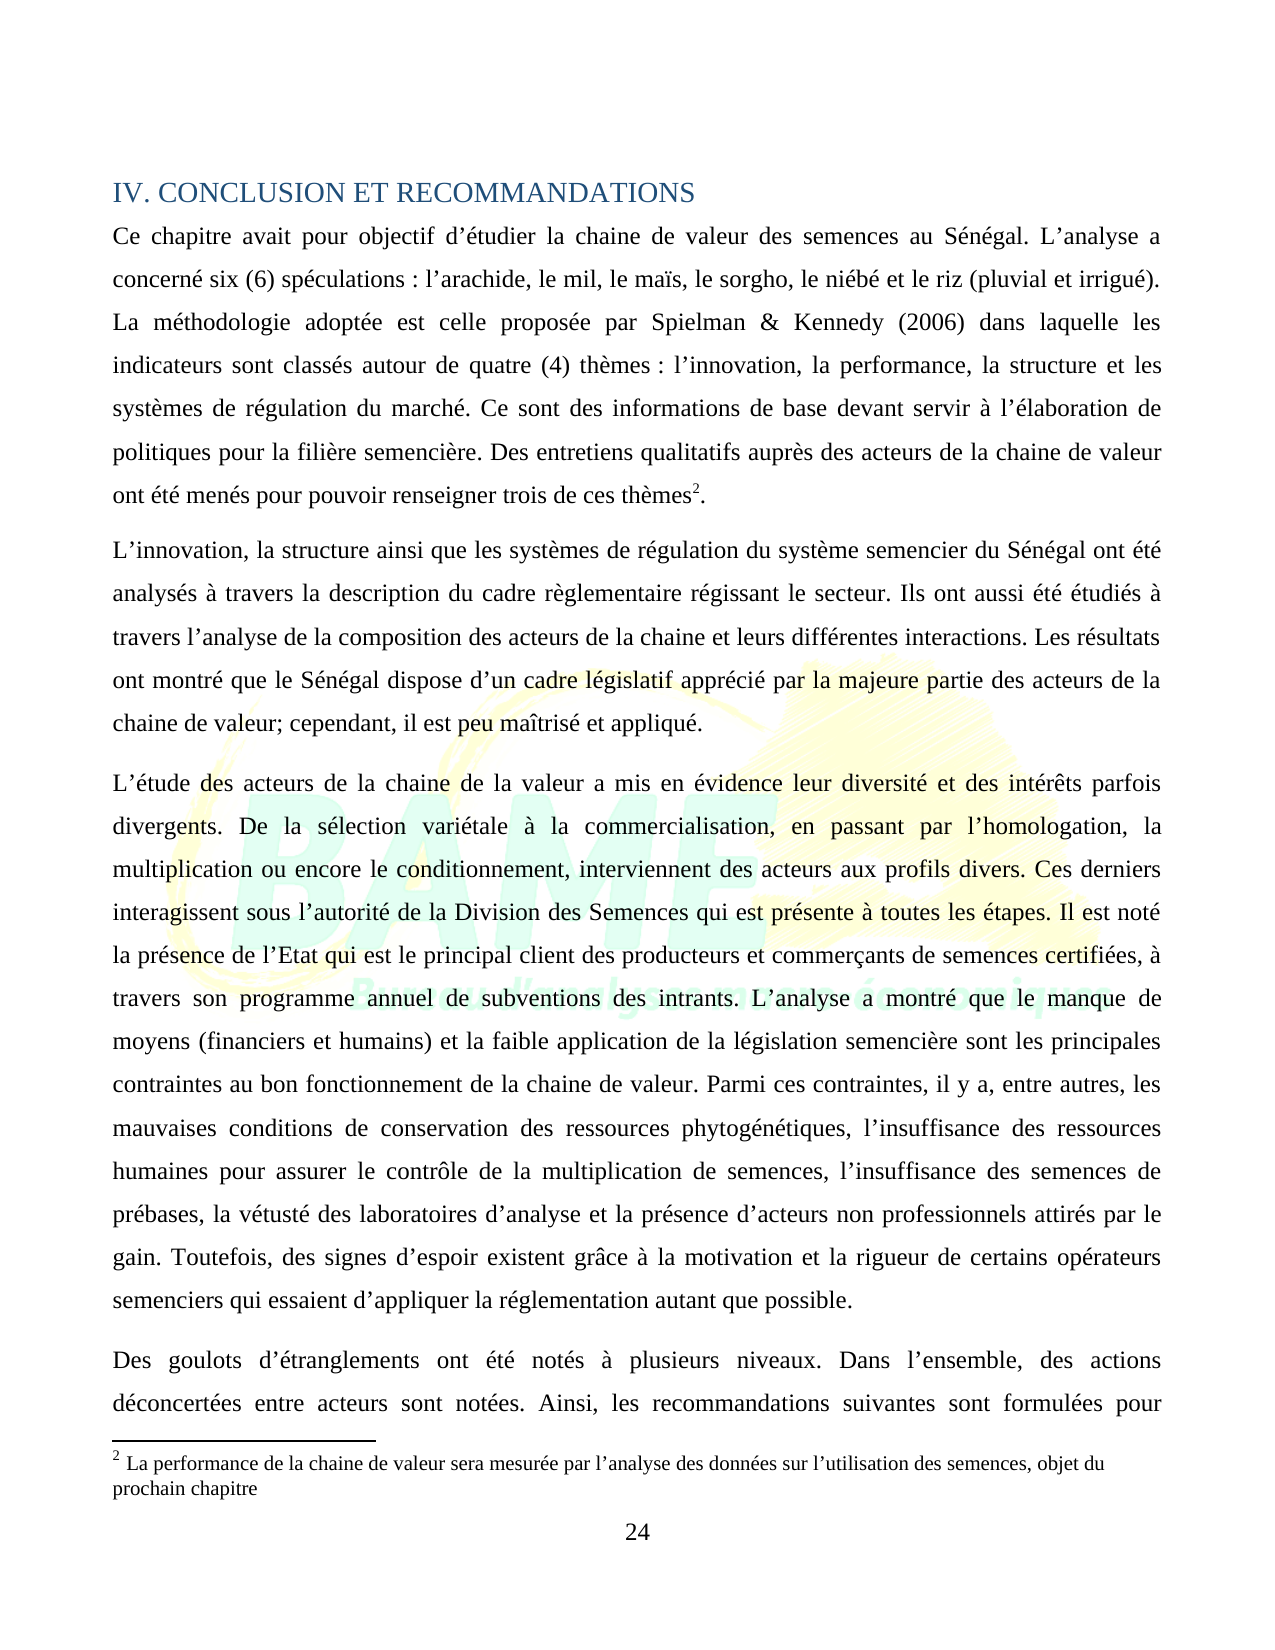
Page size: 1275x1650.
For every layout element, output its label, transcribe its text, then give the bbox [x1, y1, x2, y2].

text Ce chapitre avait pour objectif d’étudier la chaine de valeur des semences au Sénégal. L’analyse a concerné six (6) spéculations : l’arachide, le mil, le maïs, le sorgho, le niébé et le riz (pluvial et irrigué). La méthodologie adoptée est celle proposée par Spielman & Kennedy (2006) dans laquelle les indicateurs sont classés autour de quatre (4) thèmes : l’innovation, la performance, la structure et les systèmes de régulation du marché. Ce sont des informations de base devant servir à l’élaboration de politiques pour la filière semencière. Des entretiens qualitatifs auprès des acteurs de la chaine de valeur ont été menés pour pouvoir renseigner trois de ces thèmes. [112, 221, 1162, 508]
text L’étude des acteurs de la chaine de la valeur a mis en évidence leur diversité et des intérêts parfois divergents. De la sélection variétale à la commercialisation, en passant par l’homologation, la multiplication ou encore le conditionnement, interviennent des acteurs aux profils divers. Ces derniers interagissent sous l’autorité de la Division des Semences qui est présente à toutes les étapes. Il est noté la présence de l’Etat qui est le principal client des producteurs et commerçants de semences certifiées, à travers son programme annuel de subventions des intrants. L’analyse a montré que le manque de moyens (financiers et humains) et la faible application de la législation semencière sont les principales contraintes au bon fonctionnement de la chaine de valeur. Parmi ces contraintes, il y a, entre autres, les mauvaises conditions de conservation des ressources phytogénétiques, l’insuffisance des ressources humaines pour assurer le contrôle de la multiplication de semences, l’insuffisance des semences de prébases, la vétusté des laboratoires d’analyse et la présence d’acteurs non professionnels attirés par le gain. Toutefois, des signes d’espoir existent grâce à la motivation et la rigueur de certains opérateurs semenciers qui essaient d’appliquer la réglementation autant que possible. [112, 768, 1162, 1314]
text L’innovation, la structure ainsi que les systèmes de régulation du système semencier du Sénégal ont été analysés à travers la description du cadre règlementaire régissant le secteur. Ils ont aussi été étudiés à travers l’analyse de la composition des acteurs de la chaine et leurs différentes interactions. Les résultats ont montré que le Sénégal dispose d’un cadre législatif apprécié par la majeure partie des acteurs de la chaine de valeur; cependant, il est peu maîtrisé et appliqué. [112, 535, 1162, 737]
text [112, 1345, 1162, 1417]
text IV. CONCLUSION ET RECOMMANDATIONS [112, 175, 1162, 208]
